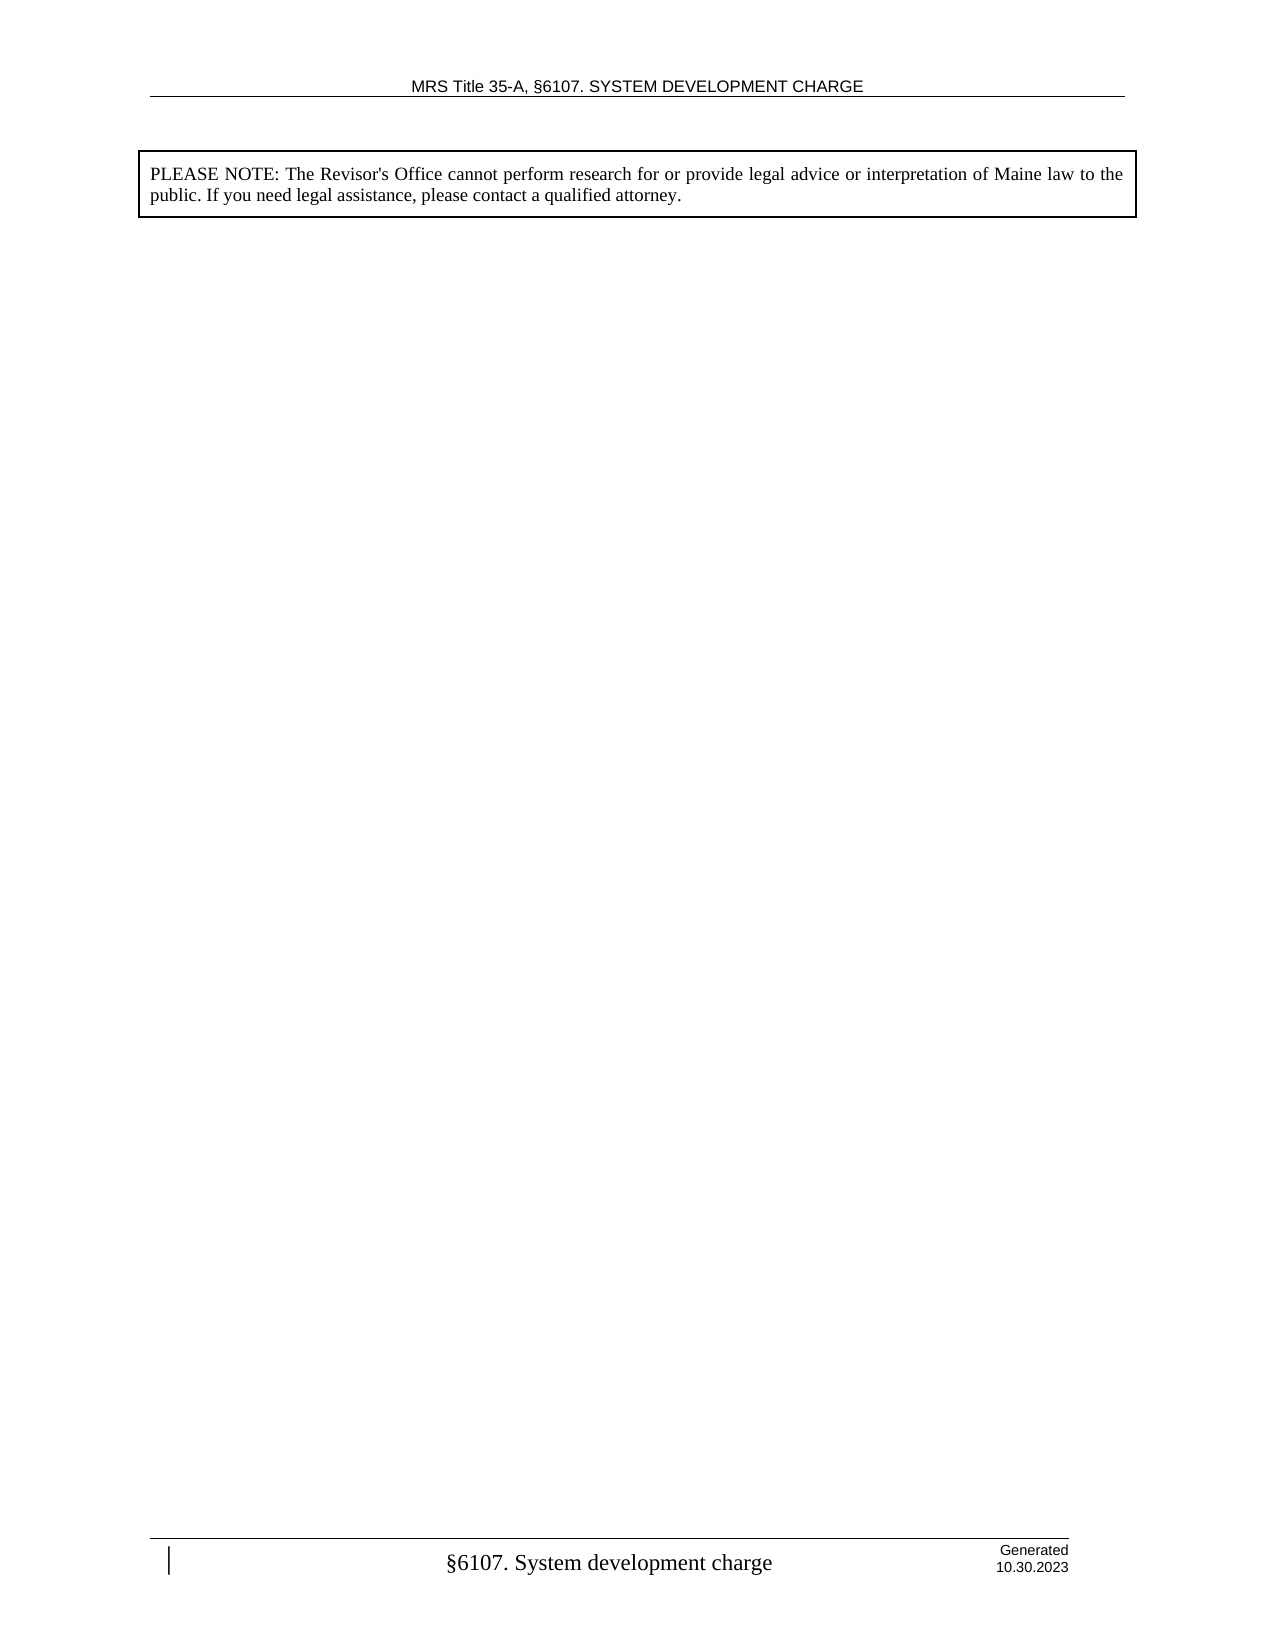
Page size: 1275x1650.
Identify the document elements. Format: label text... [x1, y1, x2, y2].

text PLEASE NOTE: The Revisor's Office cannot perform research for or provide legal advice or interpretation of Maine law to the public. If you need legal assistance, please contact a qualified attorney. [140, 152, 1135, 216]
